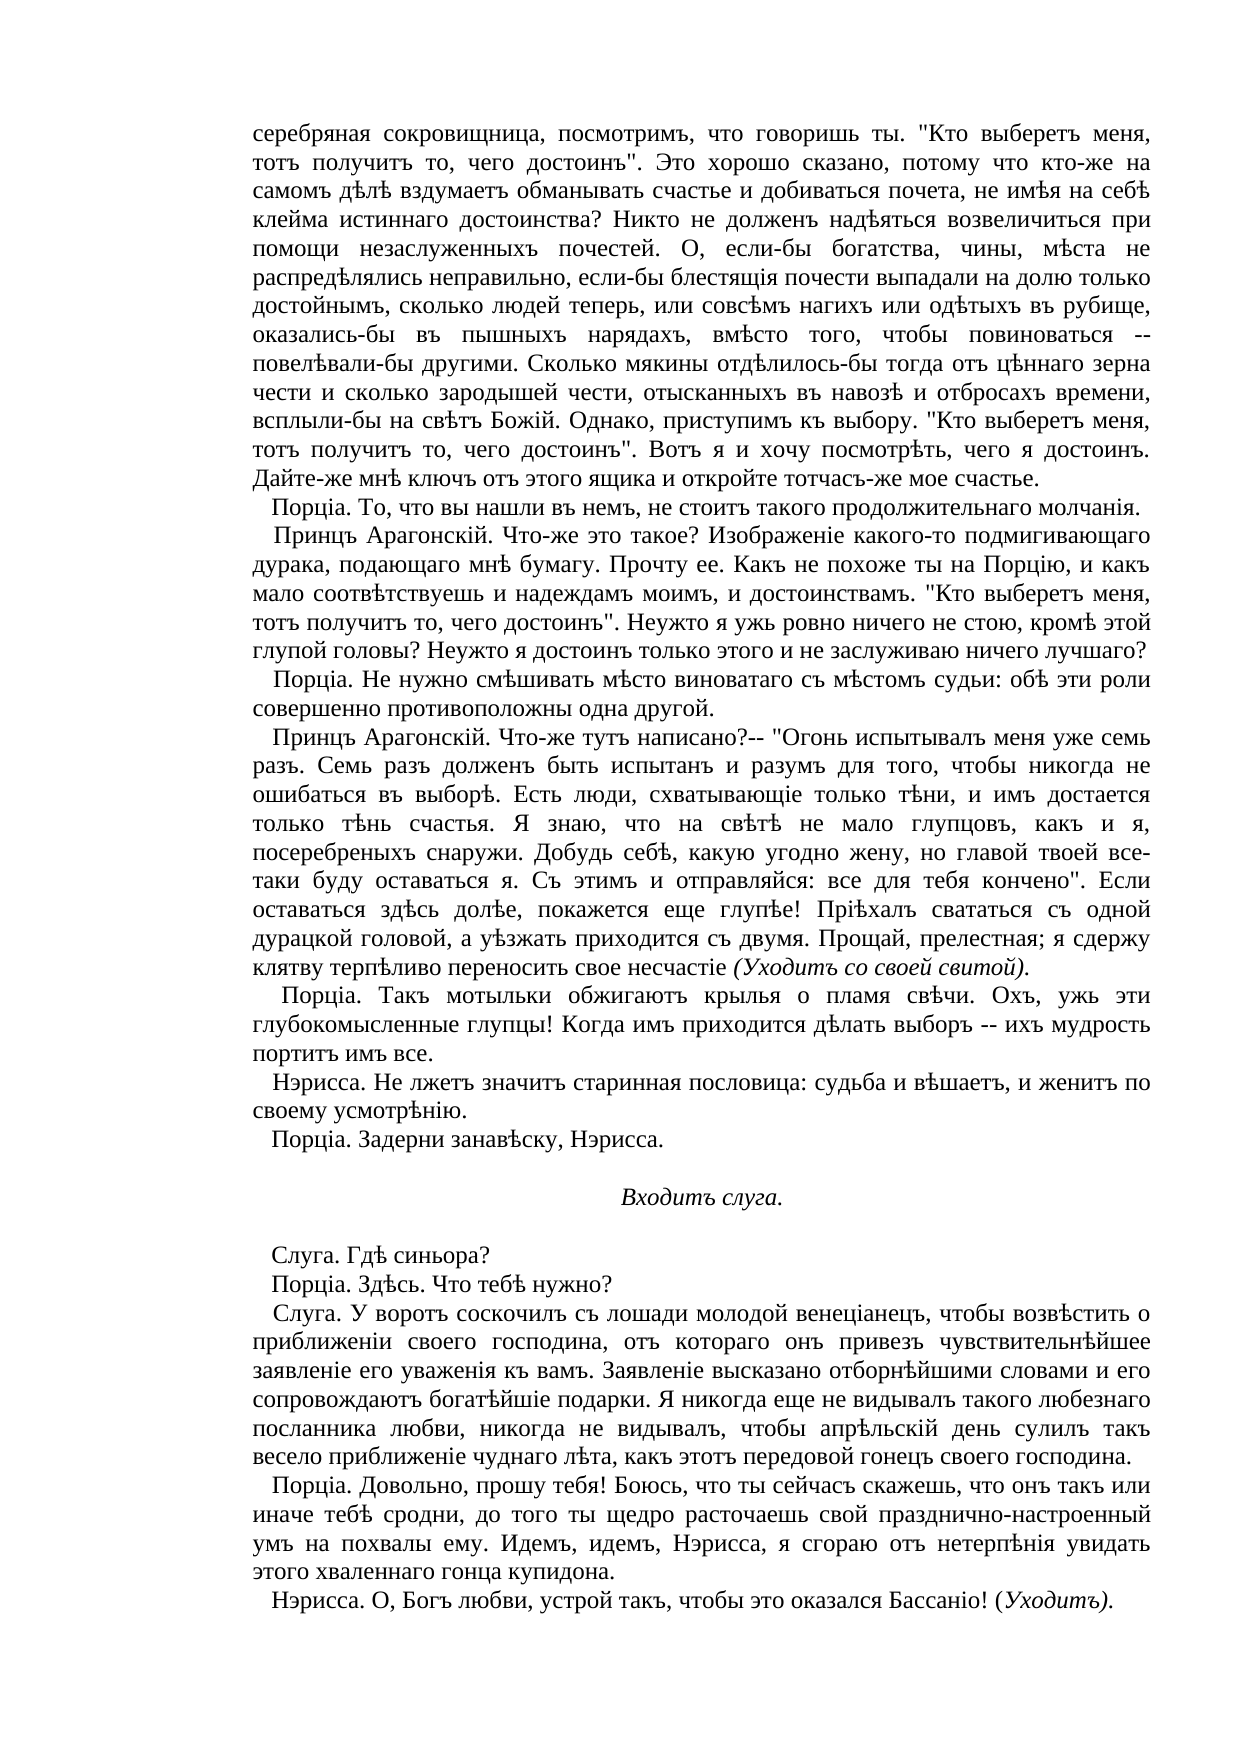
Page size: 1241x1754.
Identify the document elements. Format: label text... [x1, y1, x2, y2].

text Слуга. У воротъ соскочилъ съ лошади молодой венеціанецъ, чтобы возвѣстить о приближеніи своего господина, отъ котораго онъ привезъ чувствительнѣйшее заявленіе его уваженія къ вамъ. Заявленіе высказано отборнѣйшими словами и его сопровождаютъ богатѣйшіе подарки. Я никогда еще не видывалъ такого любезнаго посланника любви, никогда не видывалъ, чтобы апрѣльскій день сулилъ такъ весело приближеніе чуднаго лѣта, какъ этотъ передовой гонецъ своего господина. [252, 1298, 1152, 1470]
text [252, 118, 1152, 492]
text Входитъ слуга. [252, 1182, 1152, 1211]
text Порціа. Здѣсь. Что тебѣ нужно? [252, 1269, 1152, 1298]
text Порціа. Довольно, прошу тебя! Боюсь, что ты сейчасъ скажешь, что онъ такъ или иначе тебѣ сродни, до того ты щедро расточаешь свой празднично-настроенный умъ на похвалы ему. Идемъ, идемъ, Нэрисса, я сгораю отъ нетерпѣнія увидать этого хваленнаго гонца купидона. [252, 1470, 1152, 1585]
text Принцъ Арагонскій. Что-же это такое? Изображеніе какого-то подмигивающаго дурака, подающаго мнѣ бумагу. Прочту ее. Какъ не похоже ты на Порцію, и какъ мало соотвѣтствуешь и надеждамъ моимъ, и достоинствамъ. "Кто выберетъ меня, тотъ получитъ то, чего достоинъ". Неужто я ужь ровно ничего не стою, кромѣ этой глупой головы? Неужто я достоинъ только этого и не заслуживаю ничего лучшаго? [252, 521, 1152, 664]
text Слуга. Гдѣ синьора? [252, 1240, 1152, 1269]
text Порціа. Такъ мотыльки обжигаютъ крылья о пламя свѣчи. Охъ, ужь эти глубокомысленные глупцы! Когда имъ приходится дѣлать выборъ -- ихъ мудрость портитъ имъ все. [252, 981, 1152, 1067]
text Нэрисса. О, Богъ любви, устрой такъ, чтобы это оказался Бассаніо! (Уходитъ). [252, 1585, 1152, 1614]
text Порціа. Задерни занавѣску, Нэрисса. [252, 1124, 1152, 1153]
text Порціа. Не нужно смѣшивать мѣсто виноватаго съ мѣстомъ судьи: обѣ эти роли совершенно противоположны одна другой. [252, 664, 1152, 722]
text Порціа. То, что вы нашли въ немъ, не стоитъ такого продолжительнаго молчанія. [252, 492, 1152, 521]
text Принцъ Арагонскій. Что-же тутъ написано?-- "Огонь испытывалъ меня уже семь разъ. Семь разъ долженъ быть испытанъ и разумъ для того, чтобы никогда не ошибаться въ выборѣ. Есть люди, схватывающіе только тѣни, и имъ достается только тѣнь счастья. Я знаю, что на свѣтѣ не мало глупцовъ, какъ и я, посеребреныхъ снаружи. Добудь себѣ, какую угодно жену, но главой твоей все-таки буду оставаться я. Съ этимъ и отправляйся: все для тебя кончено". Если оставаться здѣсь долѣе, покажется еще глупѣе! Пріѣхалъ свататься съ одной дурацкой головой, а уѣзжать приходится съ двумя. Прощай, прелестная; я сдержу клятву терпѣливо переносить свое несчастіе (Уходитъ со своей свитой). [252, 722, 1152, 981]
text Нэрисса. Не лжетъ значитъ старинная пословица: судьба и вѣшаетъ, и женитъ по своему усмотрѣнію. [252, 1067, 1152, 1124]
